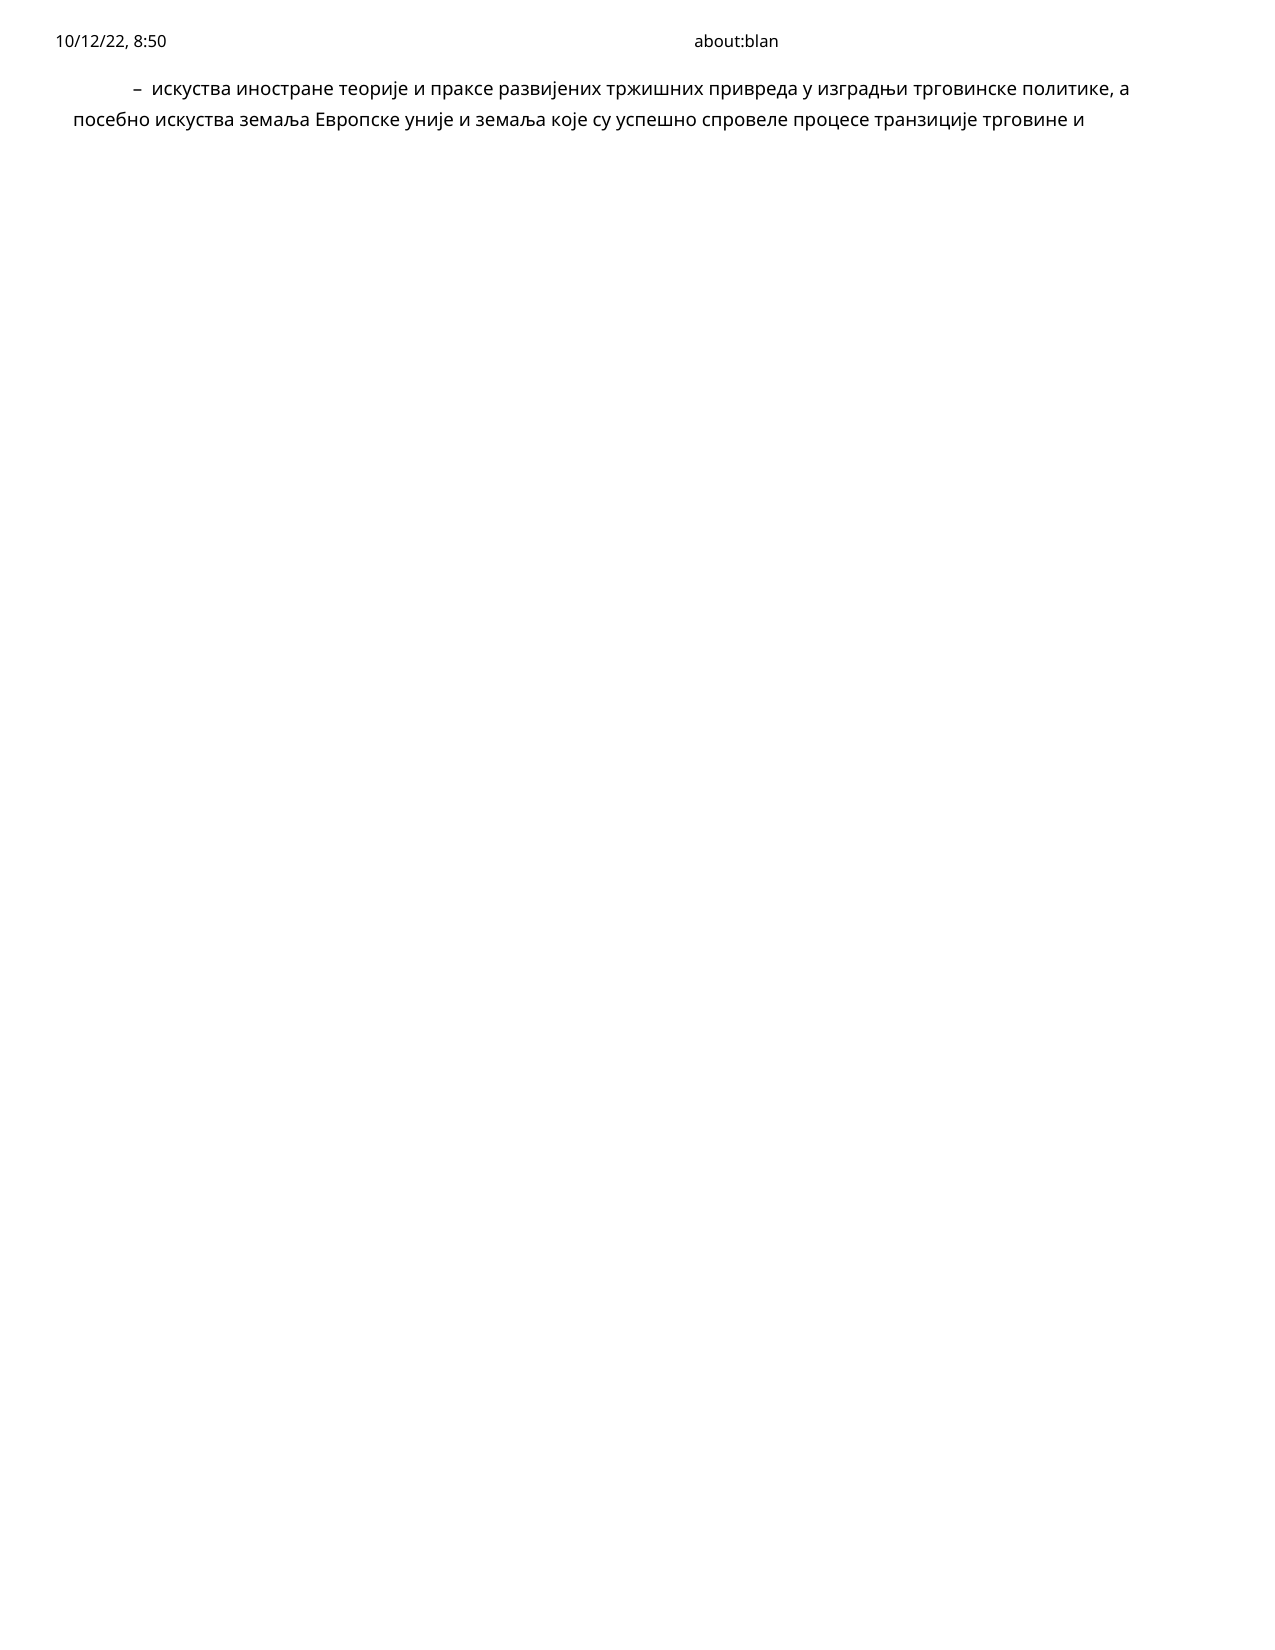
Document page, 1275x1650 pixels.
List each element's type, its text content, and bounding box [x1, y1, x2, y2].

list искуства иностране теорије и праксе развијених тржишних привреда у изградњи трговинске политике, а посебно искуства земаља Европске уније и земаља које су успешно спровеле процесе транзиције трговине и [73, 75, 1193, 131]
